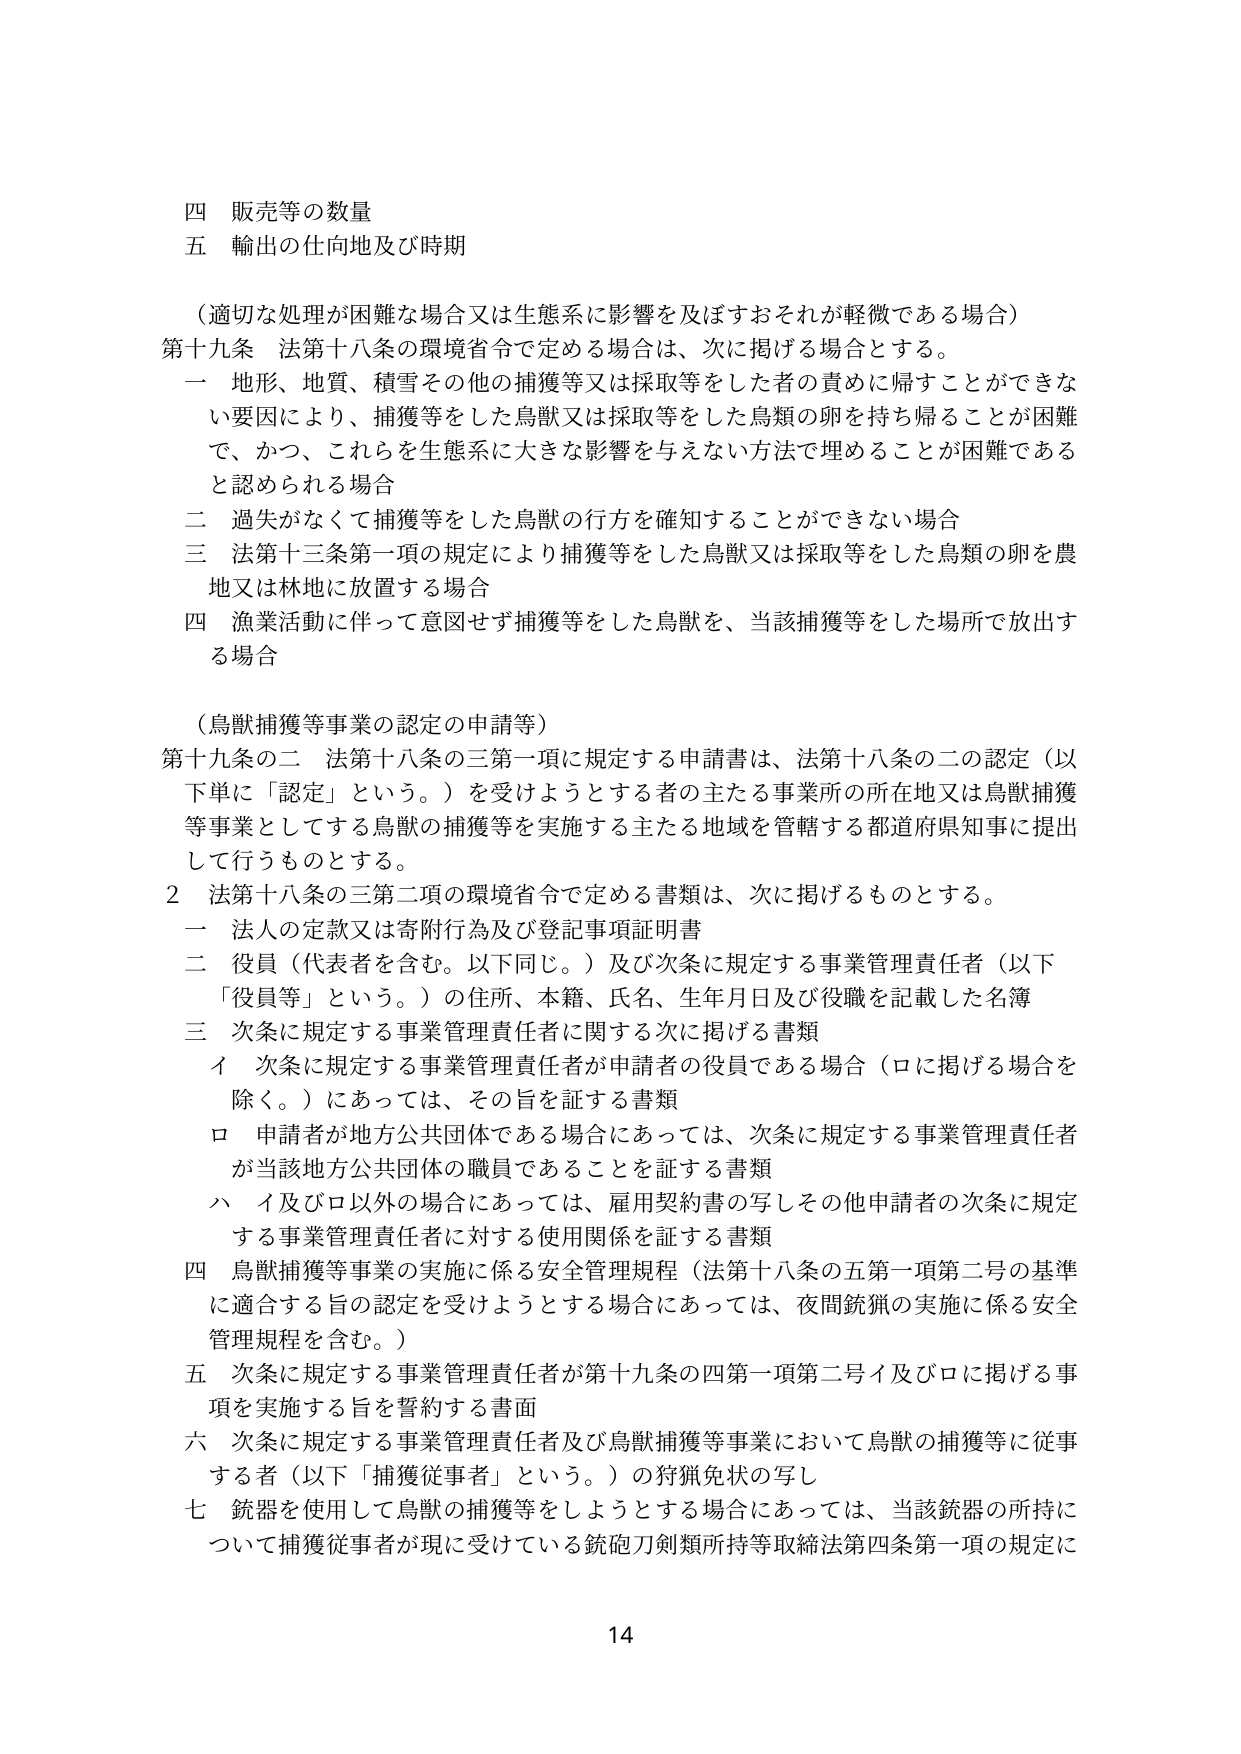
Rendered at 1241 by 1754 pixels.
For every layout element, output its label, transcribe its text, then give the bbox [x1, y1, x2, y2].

text 三 法第十三条第一項の規定により捕獲等をした鳥獣又は採取等をした鳥類の卵を農地又は林地に放置する場合 [184, 535, 1079, 604]
text 一 地形、地質、積雪その他の捕獲等又は採取等をした者の責めに帰すことができない要因により、捕獲等をした鳥獣又は採取等をした鳥類の卵を持ち帰ることが困難で、かつ、これらを生態系に大きな影響を与えない方法で埋めることが困難であると認められる場合 [184, 364, 1079, 501]
text 一 法人の定款又は寄附行為及び登記事項証明書 [184, 911, 1079, 945]
text ロ 申請者が地方公共団体である場合にあっては、次条に規定する事業管理責任者が当該地方公共団体の職員であることを証する書類 [207, 1116, 1079, 1184]
text ハ イ及びロ以外の場合にあっては、雇用契約書の写しその他申請者の次条に規定する事業管理責任者に対する使用関係を証する書類 [207, 1184, 1079, 1253]
text 四 鳥獣捕獲等事業の実施に係る安全管理規程（法第十八条の五第一項第二号の基準に適合する旨の認定を受けようとする場合にあっては、夜間銃猟の実施に係る安全管理規程を含む。） [184, 1253, 1079, 1355]
text 第十九条の二 法第十八条の三第一項に規定する申請書は、法第十八条の二の認定（以下単に「認定」という。）を受けようとする者の主たる事業所の所在地又は鳥獣捕獲等事業としてする鳥獣の捕獲等を実施する主たる地域を管轄する都道府県知事に提出して行うものとする。 [161, 740, 1079, 877]
text 二 役員（代表者を含む。以下同じ。）及び次条に規定する事業管理責任者（以下「役員等」という。）の住所、本籍、氏名、生年月日及び役職を記載した名簿 [184, 945, 1079, 1014]
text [184, 1492, 1079, 1560]
text 五 次条に規定する事業管理責任者が第十九条の四第一項第二号イ及びロに掲げる事項を実施する旨を誓約する書面 [184, 1355, 1079, 1424]
text 六 次条に規定する事業管理責任者及び鳥獣捕獲等事業において鳥獣の捕獲等に従事する者（以下「捕獲従事者」という。）の狩猟免状の写し [184, 1424, 1079, 1492]
text 四 販売等の数量 [184, 194, 1079, 228]
text （適切な処理が困難な場合又は生態系に影響を及ぼすおそれが軽微である場合） [184, 296, 1079, 330]
text イ 次条に規定する事業管理責任者が申請者の役員である場合（ロに掲げる場合を除く。）にあっては、その旨を証する書類 [207, 1048, 1079, 1116]
text 五 輸出の仕向地及び時期 [184, 228, 1079, 262]
text ２ 法第十八条の三第二項の環境省令で定める書類は、次に掲げるものとする。 [161, 877, 1079, 911]
text 二 過失がなくて捕獲等をした鳥獣の行方を確知することができない場合 [184, 501, 1079, 535]
text 四 漁業活動に伴って意図せず捕獲等をした鳥獣を、当該捕獲等をした場所で放出する場合 [184, 604, 1079, 672]
text 三 次条に規定する事業管理責任者に関する次に掲げる書類 [184, 1014, 1079, 1048]
text （鳥獣捕獲等事業の認定の申請等） [184, 706, 1079, 740]
text 第十九条 法第十八条の環境省令で定める場合は、次に掲げる場合とする。 [161, 330, 1079, 364]
